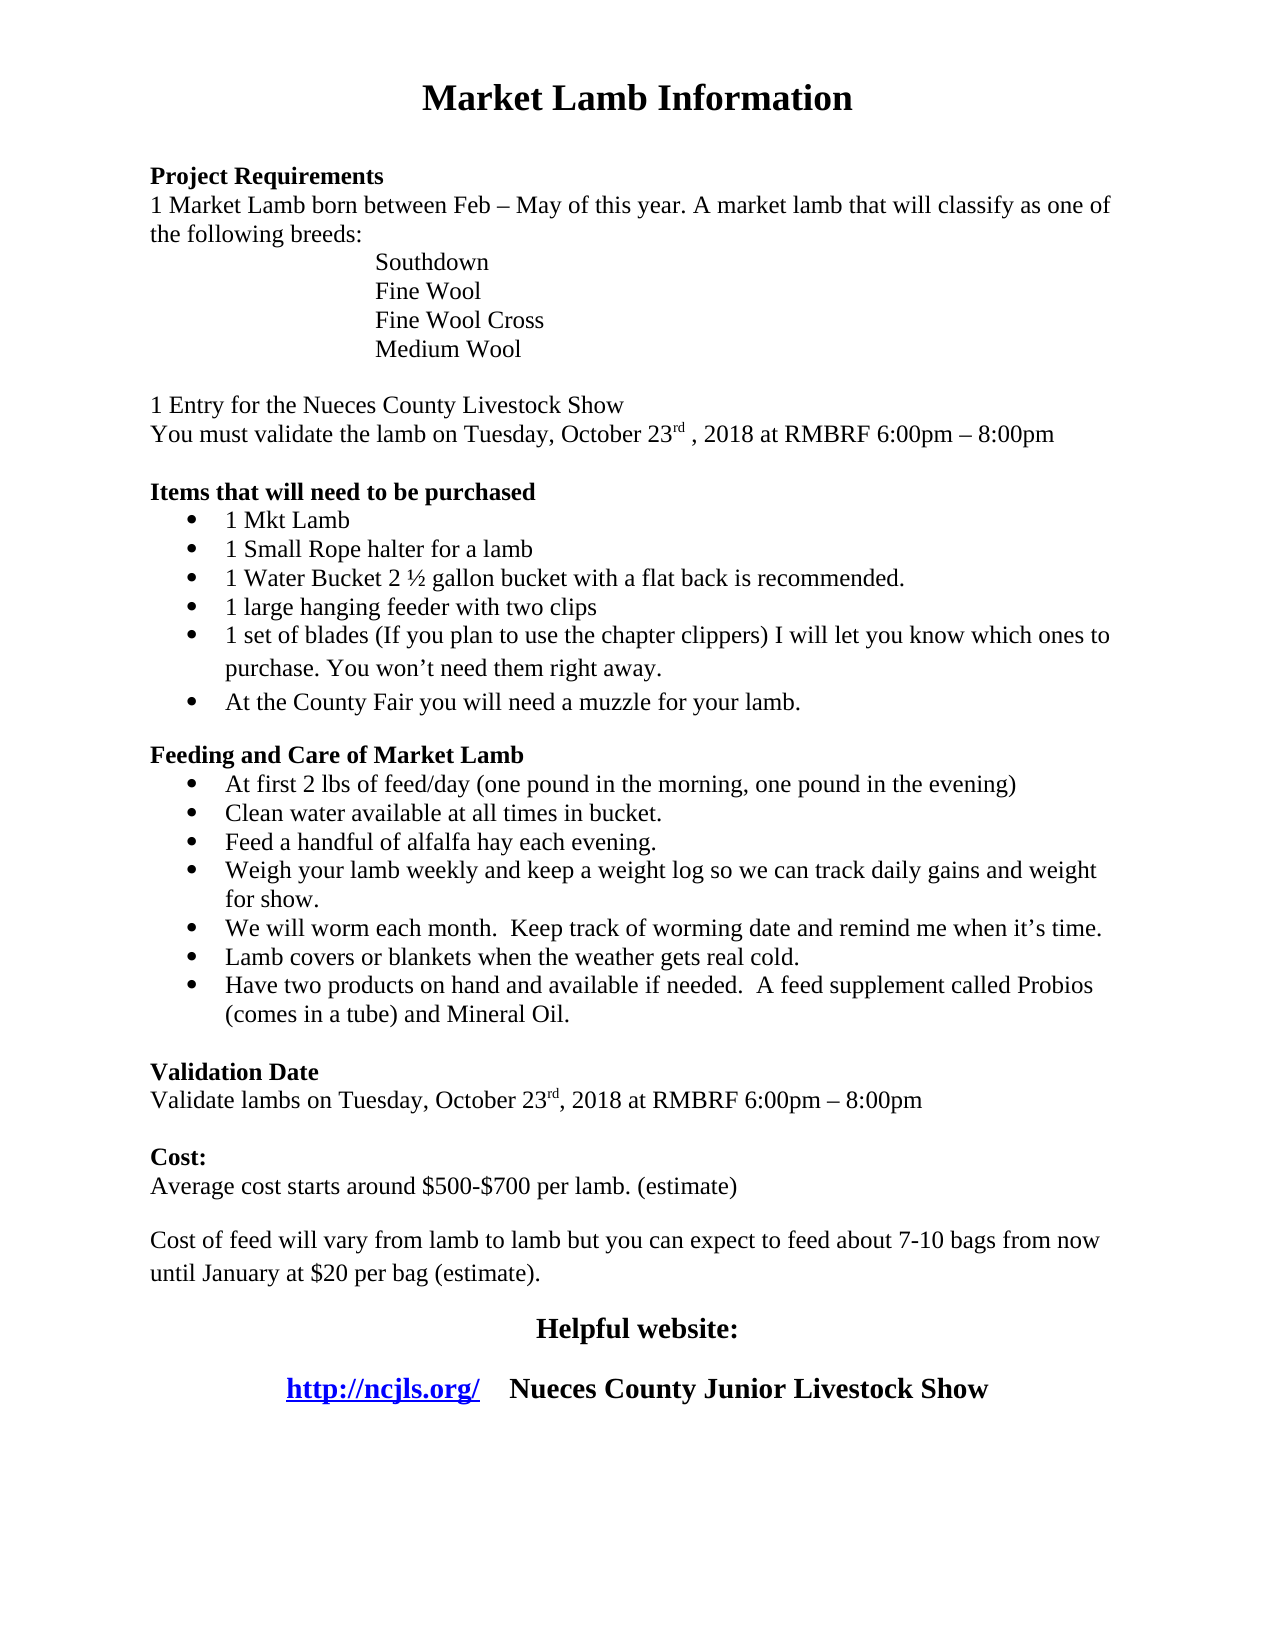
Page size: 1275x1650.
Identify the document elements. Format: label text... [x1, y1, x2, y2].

list Lamb covers or blankets when the weather gets real cold. [187, 942, 1125, 970]
text Helpful website: [150, 1312, 1125, 1345]
text Cost of feed will vary from lamb to lamb but you can expect to feed about 7-10 bags from now until January at $20 per bag (estimate). [150, 1225, 1125, 1287]
text Market Lamb Information [150, 75, 1125, 118]
list Feed a handful of alfalfa hay each evening. [187, 827, 1125, 855]
text Fine Wool [150, 276, 1125, 305]
text Project Requirements [150, 161, 1125, 190]
list At first 2 lbs of feed/day (one pound in the morning, one pound in the evening) [187, 769, 1125, 798]
text Average cost starts around $500-$700 per lamb. (estimate) [150, 1171, 1125, 1200]
list Have two products on hand and available if needed. A feed supplement called Probios (comes in a tube) and Mineral Oil. [187, 970, 1125, 1028]
list 1 set of blades (If you plan to use the chapter clippers) I will let you know which ones to purchase. You won’t need them right away. [187, 621, 1125, 682]
text 1 Market Lamb born between Feb – May of this year. A market lamb that will classify as one of the following breeds: [150, 190, 1125, 247]
text Validation Date [150, 1057, 1125, 1085]
text Fine Wool Cross [150, 305, 1125, 334]
text Items that will need to be purchased [150, 477, 1125, 506]
text http://ncjls.org/ Nueces County Junior Livestock Show [150, 1371, 1125, 1404]
list At the County Fair you will need a muzzle for your lamb. [187, 687, 1125, 715]
text Medium Wool [150, 334, 1125, 362]
list Clean water available at all times in bucket. [187, 798, 1125, 827]
text Feeding and Care of Market Lamb [150, 740, 1125, 769]
text 1 Entry for the Nueces County Livestock Show [150, 391, 1125, 419]
list 1 Mkt Lamb [187, 506, 1125, 534]
list 1 Small Rope halter for a lamb [187, 534, 1125, 563]
text Southdown [150, 247, 1125, 276]
text Cost: [150, 1142, 1125, 1171]
list 1 Water Bucket 2 ½ gallon bucket with a flat back is recommended. [187, 563, 1125, 592]
text You must validate the lamb on Tuesday, October 23rd , 2018 at RMBRF 6:00pm – 8:00pm [150, 419, 1125, 448]
list We will worm each month. Keep track of worming date and remind me when it’s time. [187, 913, 1125, 942]
text Validate lambs on Tuesday, October 23rd, 2018 at RMBRF 6:00pm – 8:00pm [150, 1085, 1125, 1114]
list Weigh your lamb weekly and keep a weight log so we can track daily gains and weight for show. [187, 855, 1125, 913]
list 1 large hanging feeder with two clips [187, 592, 1125, 621]
